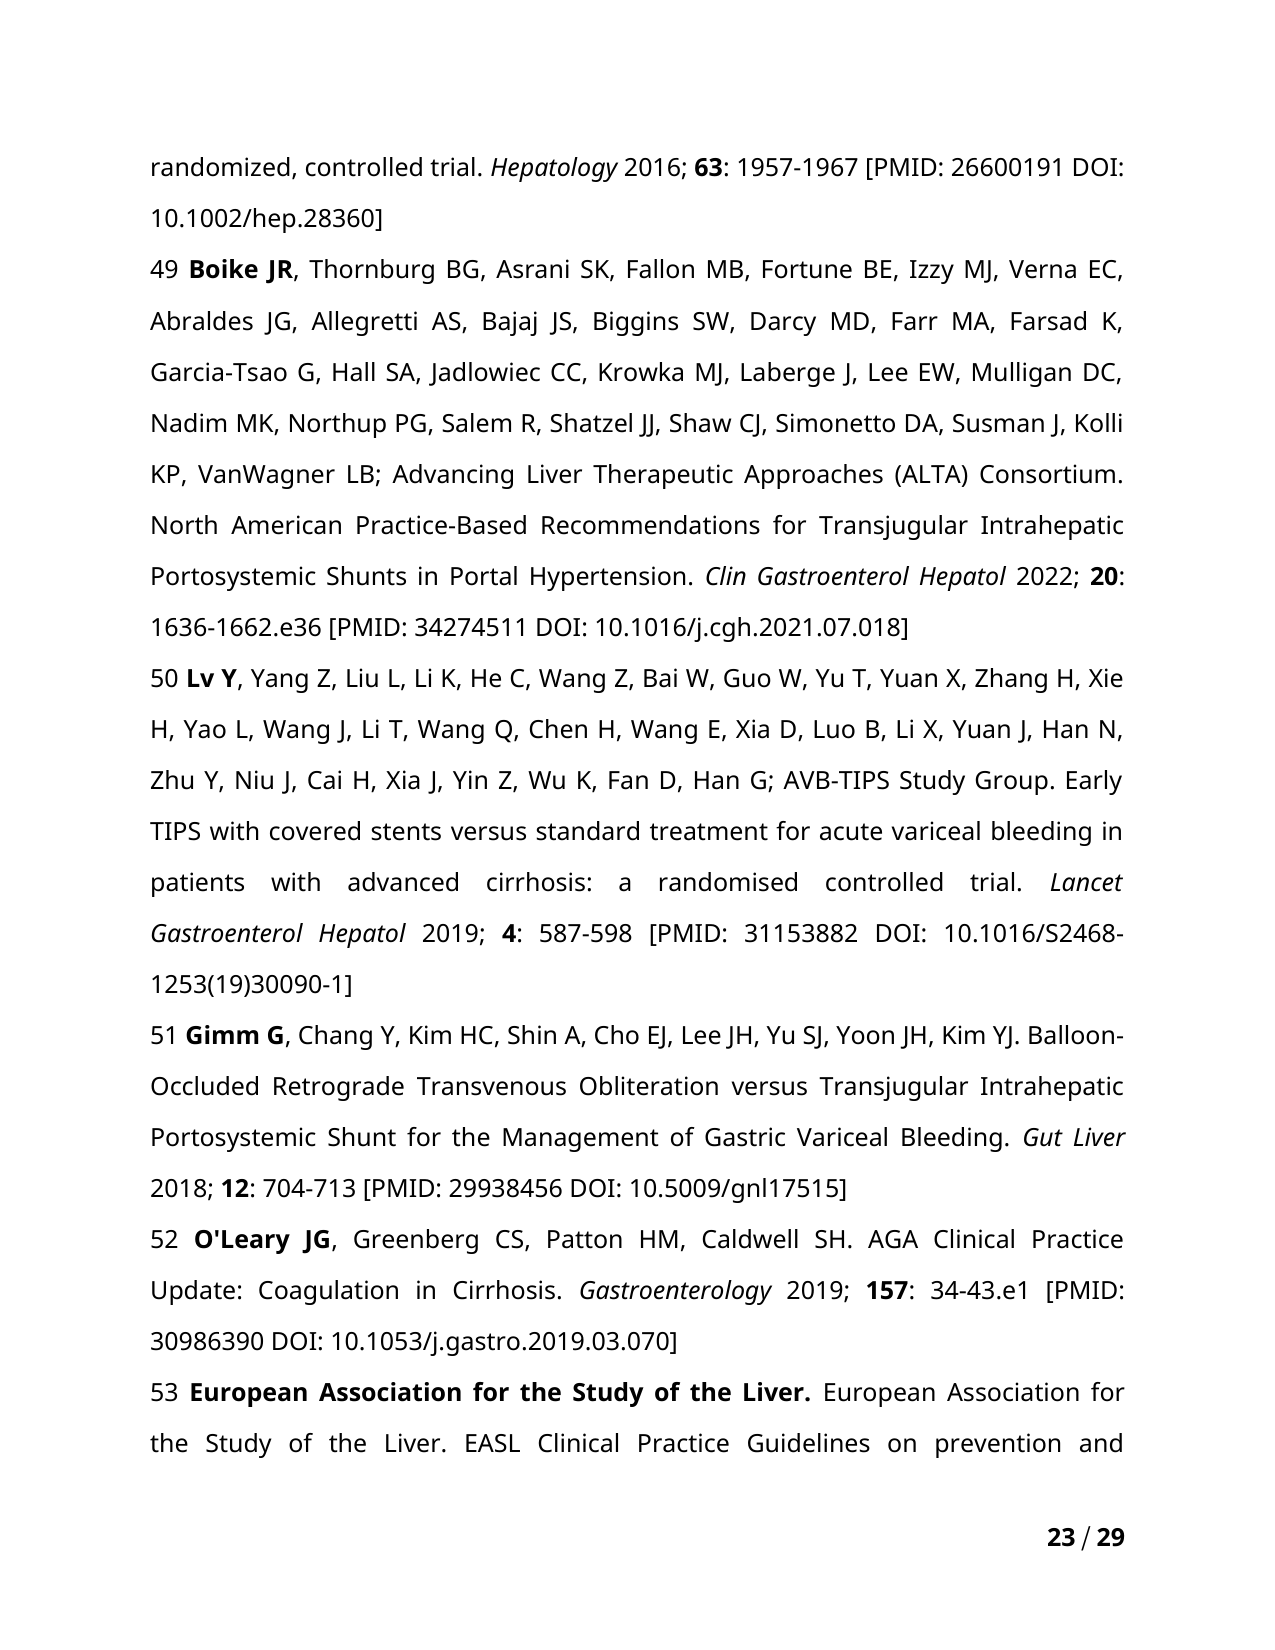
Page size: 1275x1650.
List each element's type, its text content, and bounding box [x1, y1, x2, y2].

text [150, 150, 1125, 235]
text 51 Gimm G, Chang Y, Kim HC, Shin A, Cho EJ, Lee JH, Yu SJ, Yoon JH, Kim YJ. Balloon-Occluded Retrograde Transvenous Obliteration versus Transjugular Intrahepatic Portosystemic Shunt for the Management of Gastric Variceal Bleeding. Gut Liver 2018; 12: 704-713 [PMID: 29938456 DOI: 10.5009/gnl17515] [150, 1018, 1125, 1205]
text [150, 1375, 1125, 1460]
text 52 O'Leary JG, Greenberg CS, Patton HM, Caldwell SH. AGA Clinical Practice Update: Coagulation in Cirrhosis. Gastroenterology 2019; 157: 34-43.e1 [PMID: 30986390 DOI: 10.1053/j.gastro.2019.03.070] [150, 1222, 1125, 1358]
text 50 Lv Y, Yang Z, Liu L, Li K, He C, Wang Z, Bai W, Guo W, Yu T, Yuan X, Zhang H, Xie H, Yao L, Wang J, Li T, Wang Q, Chen H, Wang E, Xia D, Luo B, Li X, Yuan J, Han N, Zhu Y, Niu J, Cai H, Xia J, Yin Z, Wu K, Fan D, Han G; AVB-TIPS Study Group. Early TIPS with covered stents versus standard treatment for acute variceal bleeding in patients with advanced cirrhosis: a randomised controlled trial. Lancet Gastroenterol Hepatol 2019; 4: 587-598 [PMID: 31153882 DOI: 10.1016/S2468-1253(19)30090-1] [150, 660, 1125, 1001]
text 49 Boike JR, Thornburg BG, Asrani SK, Fallon MB, Fortune BE, Izzy MJ, Verna EC, Abraldes JG, Allegretti AS, Bajaj JS, Biggins SW, Darcy MD, Farr MA, Farsad K, Garcia-Tsao G, Hall SA, Jadlowiec CC, Krowka MJ, Laberge J, Lee EW, Mulligan DC, Nadim MK, Northup PG, Salem R, Shatzel JJ, Shaw CJ, Simonetto DA, Susman J, Kolli KP, VanWagner LB; Advancing Liver Therapeutic Approaches (ALTA) Consortium. North American Practice-Based Recommendations for Transjugular Intrahepatic Portosystemic Shunts in Portal Hypertension. Clin Gastroenterol Hepatol 2022; 20: 1636-1662.e36 [PMID: 34274511 DOI: 10.1016/j.cgh.2021.07.018] [150, 252, 1125, 643]
